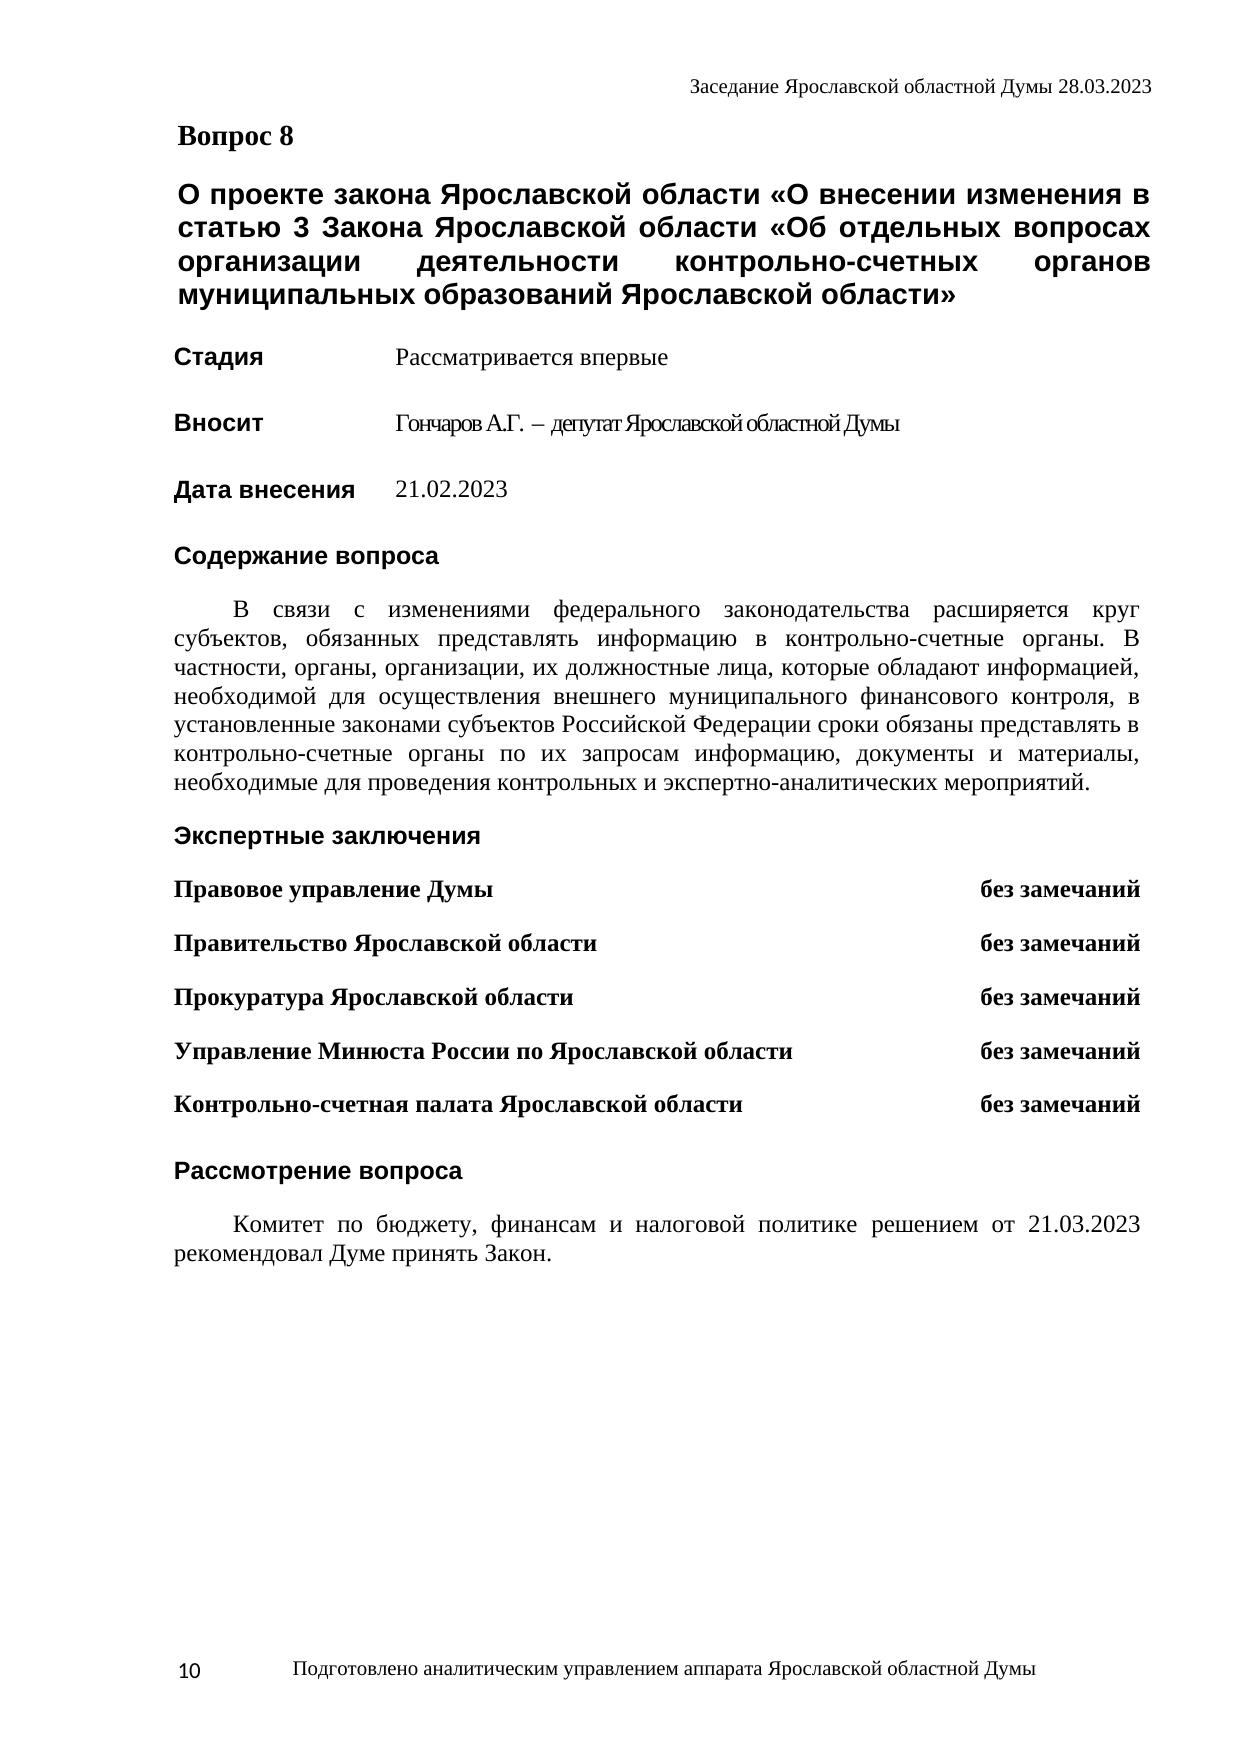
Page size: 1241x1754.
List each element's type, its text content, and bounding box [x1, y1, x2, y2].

table_cell В связи с изменениями федерального законодательства расширяется круг субъектов, обязанных представлять информацию в контрольно-счетные органы. В частности, органы, организации, их должностные лица, которые обладают информацией, необходимой для осуществления внешнего муниципального финансового контроля, в установленные законами субъектов Российской Федерации сроки обязаны представлять в контрольно-счетные органы по их запросам информацию, документы и материалы, необходимые для проведения контрольных и экспертно-аналитических мероприятий. [163, 582, 1152, 796]
table_cell Рассмотрение вопроса [163, 1131, 1152, 1197]
table_cell Правительство Ярославской области [163, 916, 768, 969]
table_cell Управление Минюста России по Ярославской области [163, 1023, 901, 1077]
table_header Рассматривается впервые [384, 317, 1152, 383]
table_cell Гончаров А.Г. – депутат Ярославской областной Думы [384, 383, 1152, 449]
table_cell Комитет по бюджету, финансам и налоговой политике решением от 21.03.2023 рекомендовал Думе принять Закон. [163, 1197, 1152, 1279]
table_cell Контрольно-счетная палата Ярославской области [163, 1077, 768, 1131]
table_cell Содержание вопроса [163, 516, 1152, 582]
table_cell 21.02.2023 [384, 450, 1152, 516]
table_cell Правовое управление Думы [163, 862, 768, 916]
table_cell без замечаний [768, 916, 1152, 969]
table_cell Дата внесения [163, 450, 384, 516]
table_cell Прокуратура Ярославской области [163, 970, 768, 1023]
table_cell Вносит [163, 383, 384, 449]
table_cell без замечаний [768, 1077, 1152, 1131]
table_header Стадия [163, 317, 384, 383]
table_cell Экспертные заключения [163, 796, 1152, 862]
subtitle О проекте закона Ярославской области «О внесении изменения в статью 3 Закона Ярославской области «Об отдельных вопросах организации деятельности контрольно-счетных органов муниципальных образований Ярославской области» [177, 177, 1152, 311]
table_cell без замечаний [901, 1023, 1152, 1077]
text Вопрос 8 [177, 118, 1152, 152]
table_cell без замечаний [768, 862, 1152, 916]
table_cell без замечаний [768, 970, 1152, 1023]
